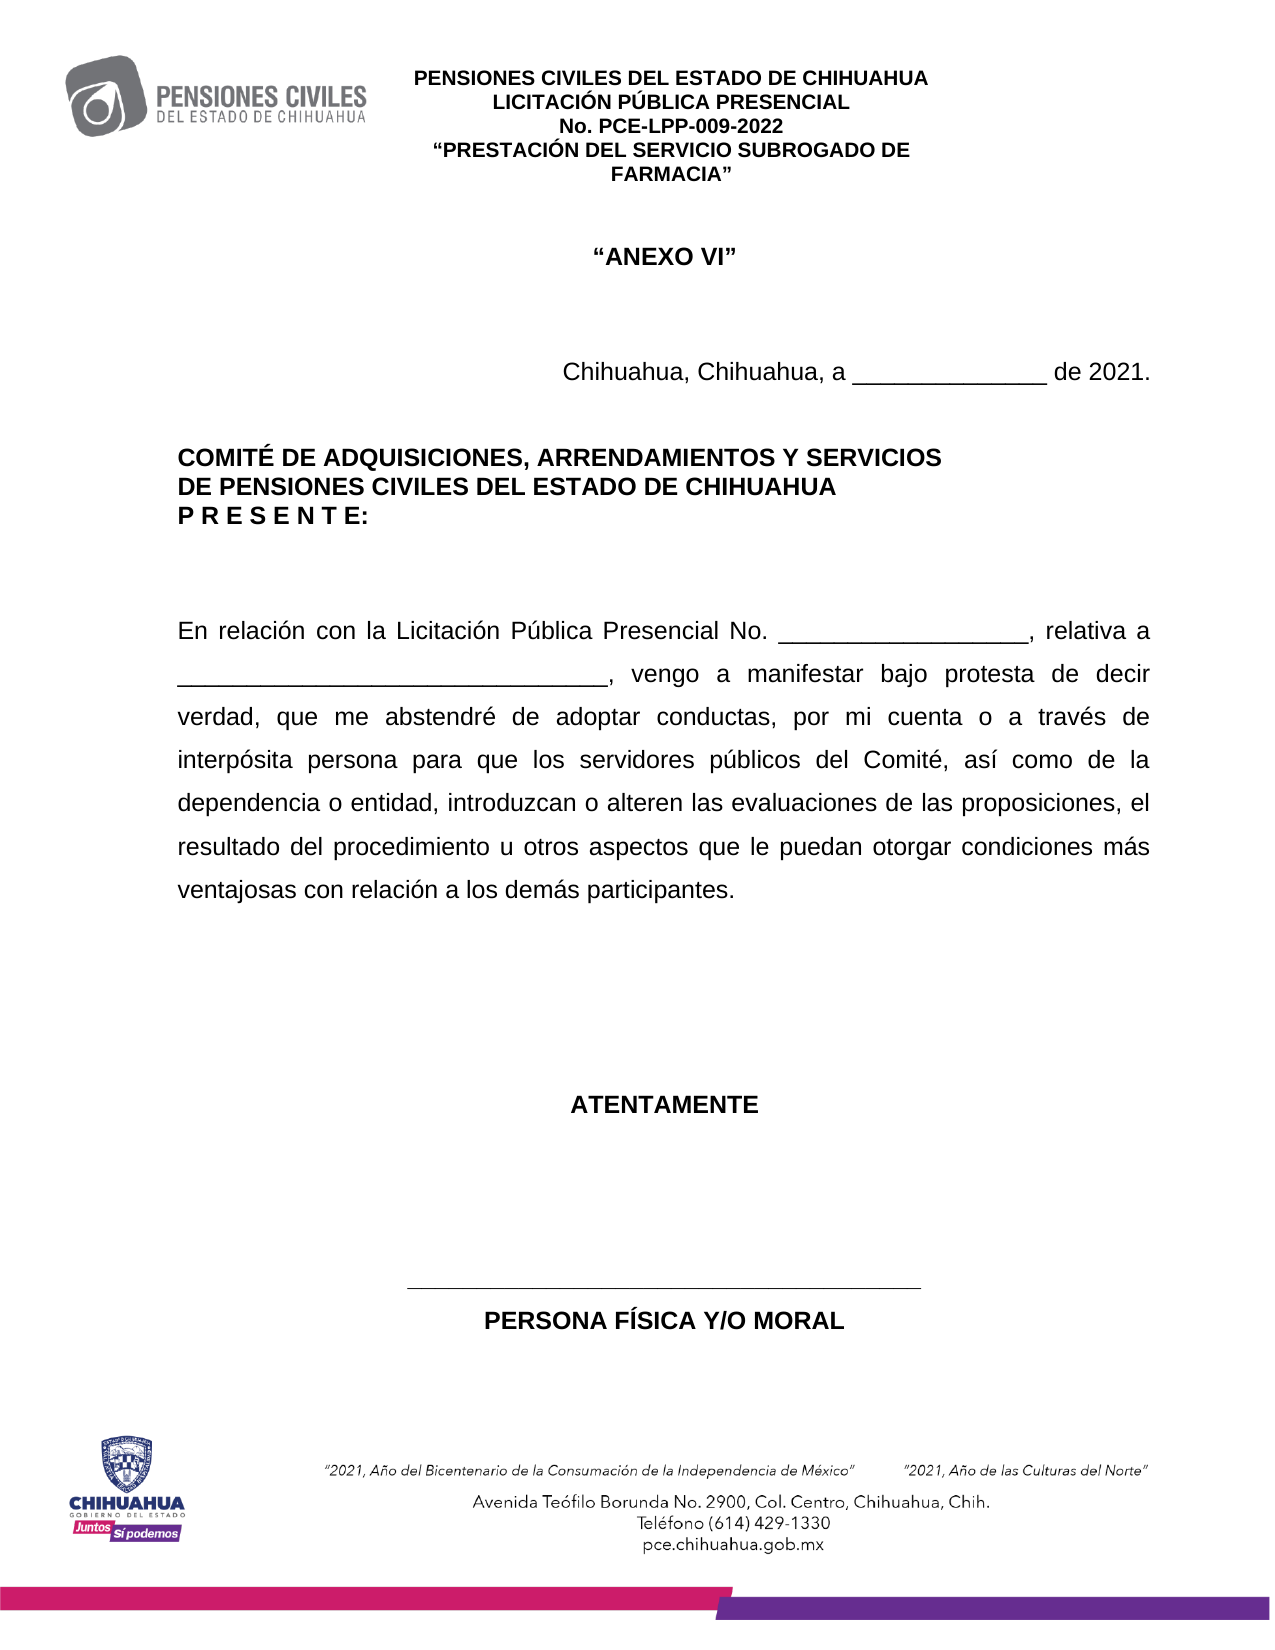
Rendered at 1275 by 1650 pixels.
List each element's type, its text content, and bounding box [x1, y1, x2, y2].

text COMITÉ DE ADQUISICIONES, ARRENDAMIENTOS Y SERVICIOS [177, 443, 1152, 472]
text PERSONA FÍSICA Y/O MORAL [177, 1306, 1152, 1335]
text “ANEXO VI” [177, 242, 1152, 271]
text Chihuahua, Chihuahua, a ______________ de 2021. [177, 357, 1152, 386]
text P R E S E N T E: [177, 501, 1152, 530]
text En relación con la Licitación Pública Presencial No. __________________, relativa a _______________________________, vengo a manifestar bajo protesta de decir verdad, que me abstendré de adoptar conductas, por mi cuenta o a través de interpósita persona para que los servidores públicos del Comité, así como de la dependencia o entidad, introduzcan o alteren las evaluaciones de las proposiciones, el resultado del procedimiento u otros aspectos que le puedan otorgar condiciones más ventajosas con relación a los demás participantes. [177, 616, 1152, 903]
text DE PENSIONES CIVILES DEL ESTADO DE CHIHUAHUA [177, 472, 1152, 501]
picture [0, 6, 1270, 1649]
text ATENTAMENTE [177, 1090, 1152, 1119]
text _____________________________________ [177, 1263, 1152, 1292]
